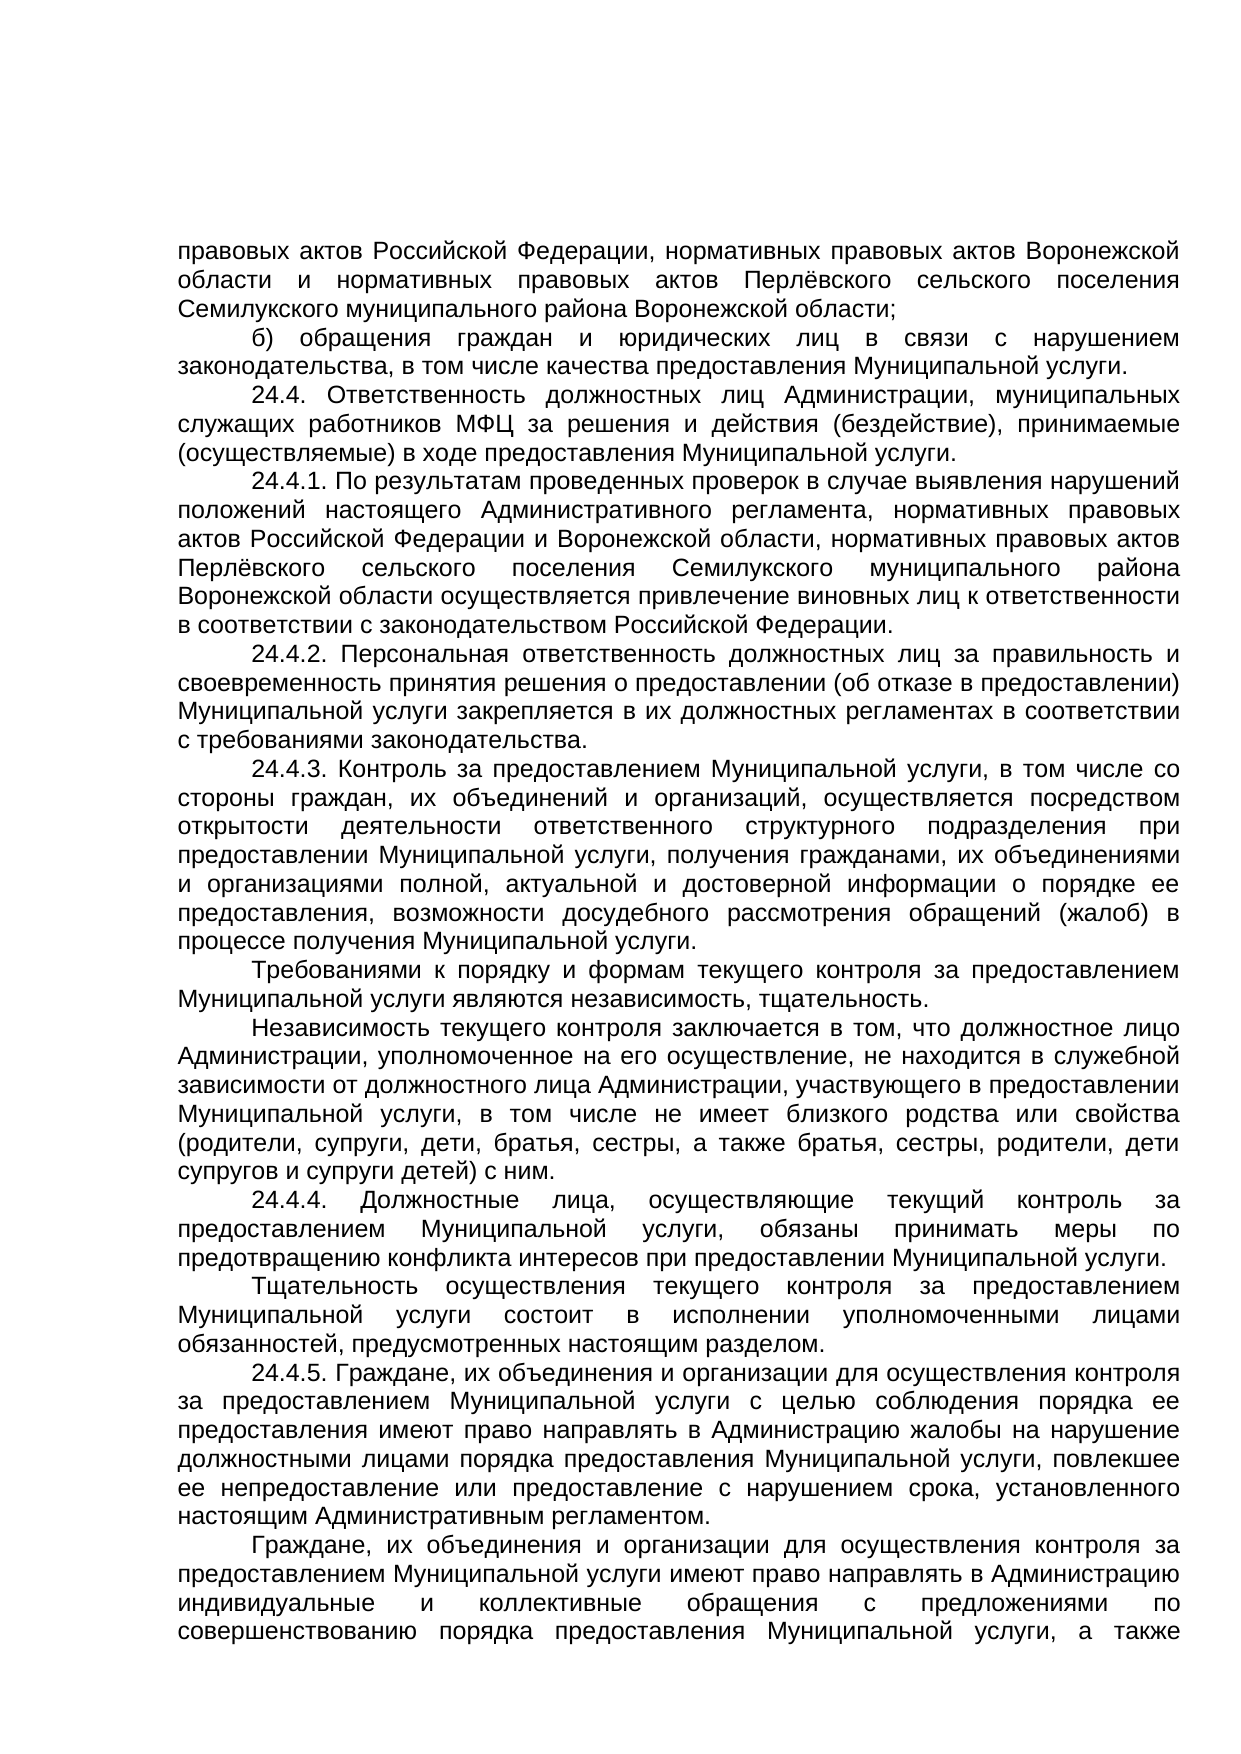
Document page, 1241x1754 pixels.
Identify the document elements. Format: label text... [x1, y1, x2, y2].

text Тщательность осуществления текущего контроля за предоставлением Муниципальной услуги состоит в исполнении уполномоченными лицами обязанностей, предусмотренных настоящим разделом. [177, 1271, 1181, 1357]
text 24.4.1. По результатам проведенных проверок в случае выявления нарушений положений настоящего Административного регламента, нормативных правовых актов Российской Федерации и Воронежской области, нормативных правовых актов Перлёвского сельского поселения Семилукского муниципального района Воронежской области осуществляется привлечение виновных лиц к ответственности в соответствии с законодательством Российской Федерации. [177, 466, 1181, 639]
text 24.4.2. Персональная ответственность должностных лиц за правильность и своевременность принятия решения о предоставлении (об отказе в предоставлении) Муниципальной услуги закрепляется в их должностных регламентах в соответствии с требованиями законодательства. [177, 639, 1181, 754]
text Независимость текущего контроля заключается в том, что должностное лицо Администрации, уполномоченное на его осуществление, не находится в служебной зависимости от должностного лица Администрации, участвующего в предоставлении Муниципальной услуги, в том числе не имеет близкого родства или свойства (родители, супруги, дети, братья, сестры, а также братья, сестры, родители, дети супругов и супруги детей) с ним. [177, 1012, 1181, 1185]
text Требованиями к порядку и формам текущего контроля за предоставлением Муниципальной услуги являются независимость, тщательность. [177, 955, 1181, 1012]
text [177, 236, 1181, 322]
text 24.4. Ответственность должностных лиц Администрации, муниципальных служащих работников МФЦ за решения и действия (бездействие), принимаемые (осуществляемые) в ходе предоставления Муниципальной услуги. [177, 380, 1181, 466]
text 24.4.4. Должностные лица, осуществляющие текущий контроль за предоставлением Муниципальной услуги, обязаны принимать меры по предотвращению конфликта интересов при предоставлении Муниципальной услуги. [177, 1185, 1181, 1271]
text 24.4.5. Граждане, их объединения и организации для осуществления контроля за предоставлением Муниципальной услуги с целью соблюдения порядка ее предоставления имеют право направлять в Администрацию жалобы на нарушение должностными лицами порядка предоставления Муниципальной услуги, повлекшее ее непредоставление или предоставление с нарушением срока, установленного настоящим Административным регламентом. [177, 1357, 1181, 1530]
text 24.4.3. Контроль за предоставлением Муниципальной услуги, в том числе со стороны граждан, их объединений и организаций, осуществляется посредством открытости деятельности ответственного структурного подразделения при предоставлении Муниципальной услуги, получения гражданами, их объединениями и организациями полной, актуальной и достоверной информации о порядке ее предоставления, возможности досудебного рассмотрения обращений (жалоб) в процессе получения Муниципальной услуги. [177, 754, 1181, 955]
text б) обращения граждан и юридических лиц в связи с нарушением законодательства, в том числе качества предоставления Муниципальной услуги. [177, 322, 1181, 380]
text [177, 1530, 1181, 1645]
